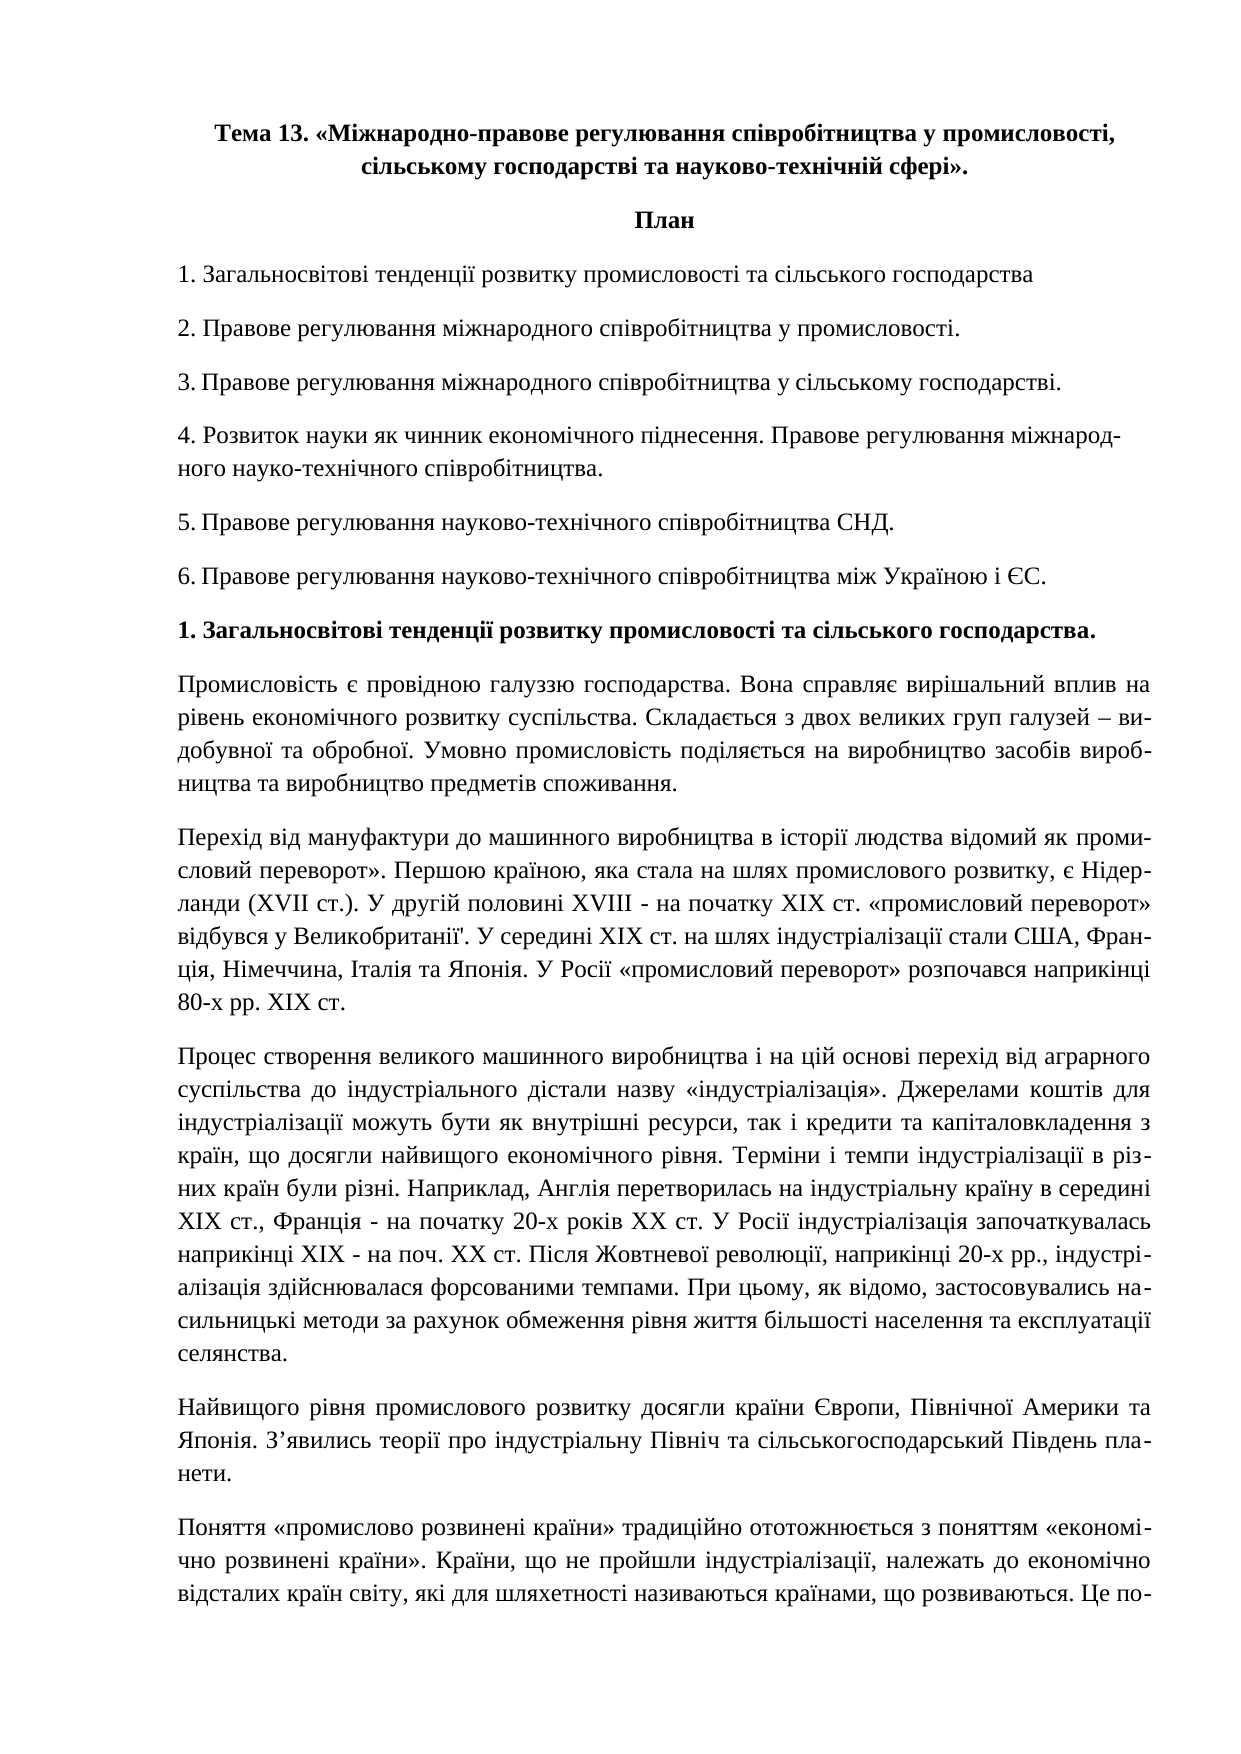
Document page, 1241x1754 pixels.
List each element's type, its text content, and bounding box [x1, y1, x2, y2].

text 3. Правове регулювання міжнародного співробітництва у сільському господарстві. [177, 367, 1152, 395]
text 2. Правове регулювання міжнародного співробітництва у промисловості. [177, 313, 1152, 341]
text 1. Загальносвітові тенденції розвитку промисловості та сільського господарства. [177, 615, 1152, 644]
text 5. Правове регулювання науково-технічного співробітництва СНД. [177, 507, 1152, 536]
text Процес створення великого машинного виробництва і на цій основі перехід від аграрного суспільства до індустріального дістали назву «індустріалізація». Джерелами коштів для індустріалізації можуть бути як внутрішні ресурси, так і кредити та капіталовкладення з країн, що досягли найвищого економічного рівня. Терміни і темпи індустріалізації в різ-них країн були різні. Наприклад, Англія перетворилась на індустріальну країну в середині XIX ст., Франція - на початку 20-х років XX ст. У Росії індустріалізація започаткувалась наприкінці XIX - на поч. XX ст. Після Жовтневої революції, наприкінці 20-х рр., індустрі-алізація здійснювалася форсованими темпами. При цьому, як відомо, застосовувались на-сильницькі методи за рахунок обмеження рівня життя більшості населення та експлуатації селянства. [177, 1041, 1152, 1367]
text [177, 1512, 1152, 1606]
text Тема 13. «Міжнародно-правове регулювання співробітництва у промисловості, сільському господарстві та науково-технічній сфері». [177, 118, 1152, 180]
text Промисловість є провідною галуззю господарства. Вона справляє вирішальний вплив на рівень економічного розвитку суспільства. Складається з двох великих груп галузей – ви-добувної та обробної. Умовно промисловість поділяється на виробництво засобів вироб-ництва та виробництво предметів споживання. [177, 669, 1152, 797]
text 6. Правове регулювання науково-технічного співробітництва між Україною і ЄС. [177, 561, 1152, 590]
text Найвищого рівня промислового розвитку досягли країни Європи, Північної Америки та Японія. З’явились теорії про індустріальну Північ та сільськогосподарський Південь пла-нети. [177, 1392, 1152, 1487]
text 4. Розвиток науки як чинник економічного піднесення. Правове регулювання міжнарод-ного науко-технічного співробітництва. [177, 420, 1152, 482]
text 1. Загальносвітові тенденції розвитку промисловості та сільського господарства [177, 259, 1152, 288]
text Перехід від мануфактури до машинного виробництва в історії людства відомий як проми- словий переворот». Першою країною, яка стала на шлях промислового розвитку, є Нідер-ланди (XVII ст.). У другій половині XVIII - на початку XIX ст. «промисловий переворот» відбувся у Великобританії'. У середині XIX ст. на шлях індустріалізації стали США, Фран-ція, Німеччина, Італія та Японія. У Росії «промисловий переворот» розпочався наприкінці 80-х рр. XIX ст. [177, 822, 1152, 1016]
text План [177, 205, 1152, 234]
